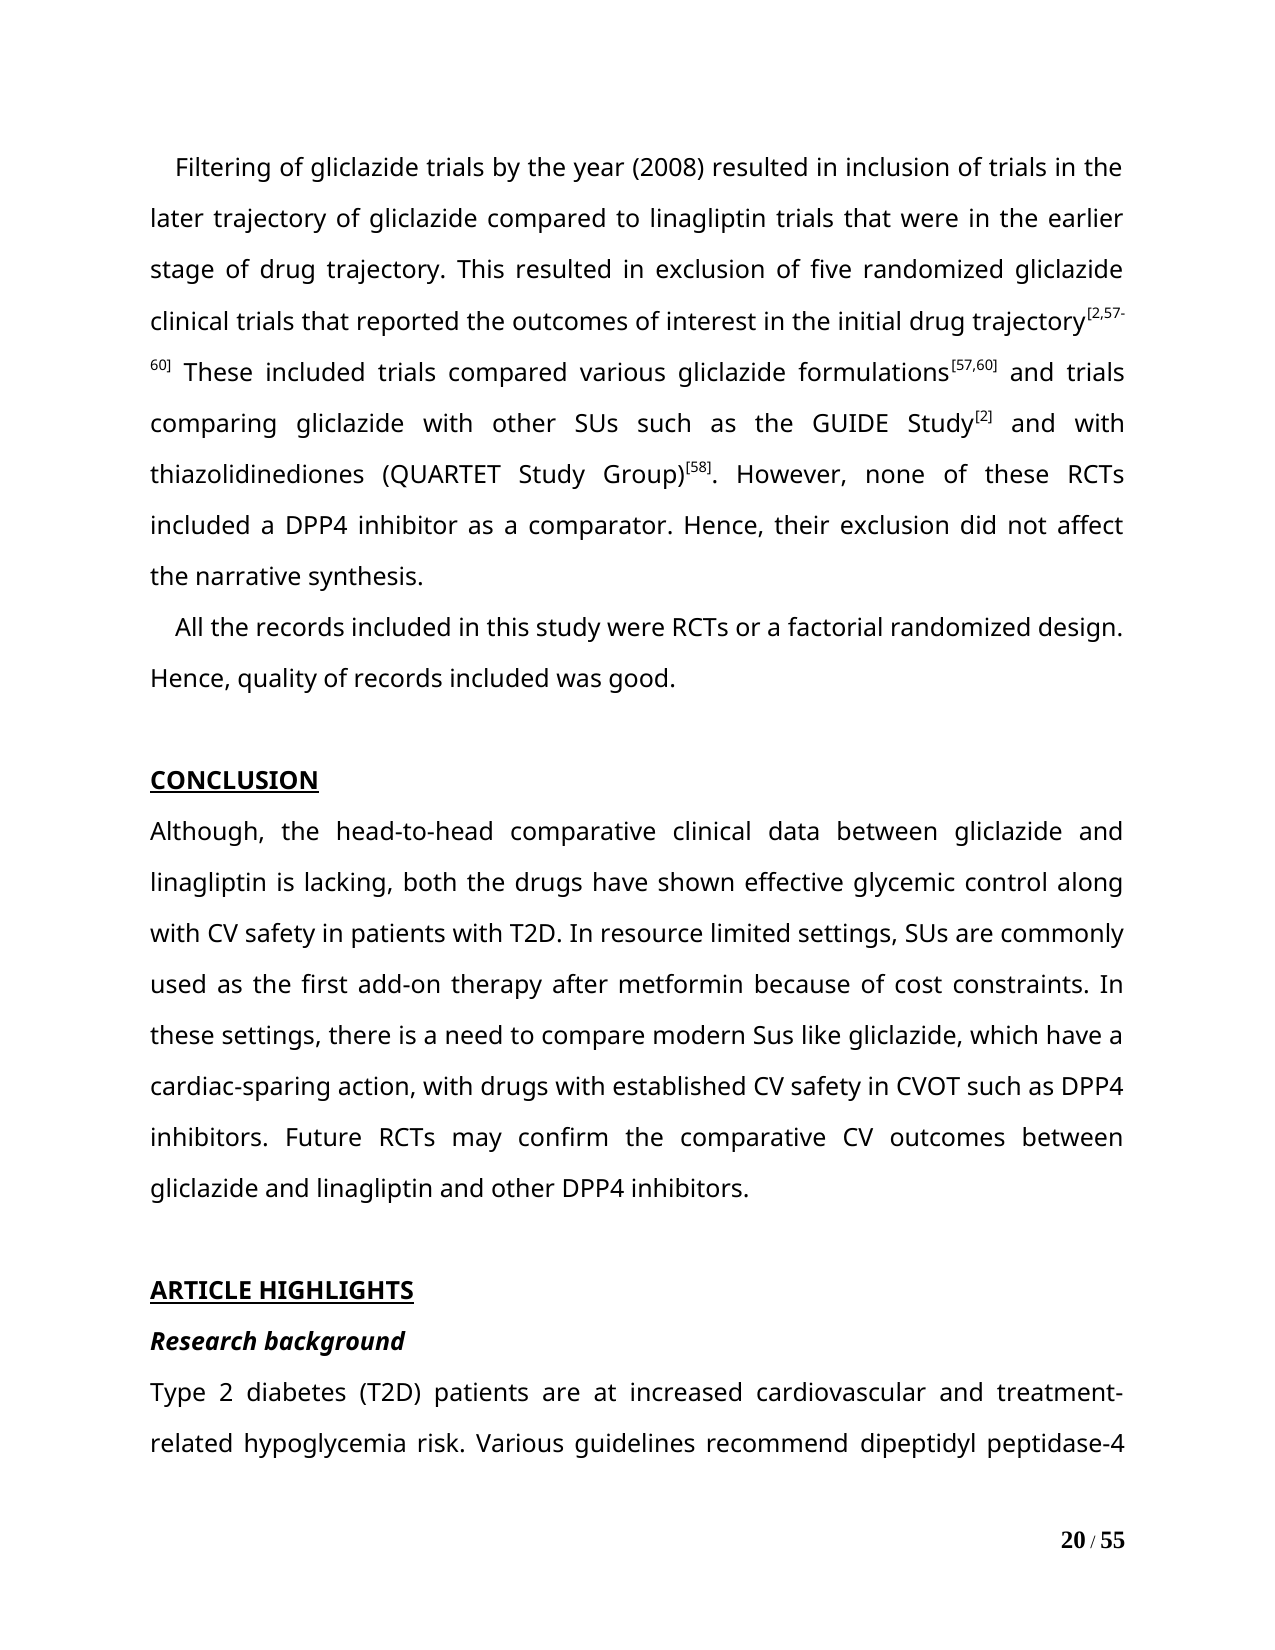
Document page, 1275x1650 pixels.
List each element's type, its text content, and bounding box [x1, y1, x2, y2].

text Research background [150, 1324, 1125, 1358]
text Although, the head-to-head comparative clinical data between gliclazide and linagliptin is lacking, both the drugs have shown effective glycemic control along with CV safety in patients with T2D. In resource limited settings, SUs are commonly used as the first add-on therapy after metformin because of cost constraints. In these settings, there is a need to compare modern Sus like gliclazide, which have a cardiac-sparing action, with drugs with established CV safety in CVOT such as DPP4 inhibitors. Future RCTs may confirm the comparative CV outcomes between gliclazide and linagliptin and other DPP4 inhibitors. [150, 813, 1125, 1205]
text All the records included in this study were RCTs or a factorial randomized design. Hence, quality of records included was good. [150, 609, 1125, 694]
text Filtering of gliclazide trials by the year (2008) resulted in inclusion of trials in the later trajectory of gliclazide compared to linagliptin trials that were in the earlier stage of drug trajectory. This resulted in exclusion of five randomized gliclazide clinical trials that reported the outcomes of interest in the initial drug trajectory[2,57-60] These included trials compared various gliclazide formulations[57,60] and trials comparing gliclazide with other SUs such as the GUIDE Study[2] and with thiazolidinediones (QUARTET Study Group)[58]. However, none of these RCTs included a DPP4 inhibitor as a comparator. Hence, their exclusion did not affect the narrative synthesis. [150, 150, 1125, 592]
text ARTICLE HIGHLIGHTS [150, 1273, 1125, 1307]
text CONCLUSION [150, 762, 1125, 797]
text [150, 1375, 1125, 1460]
